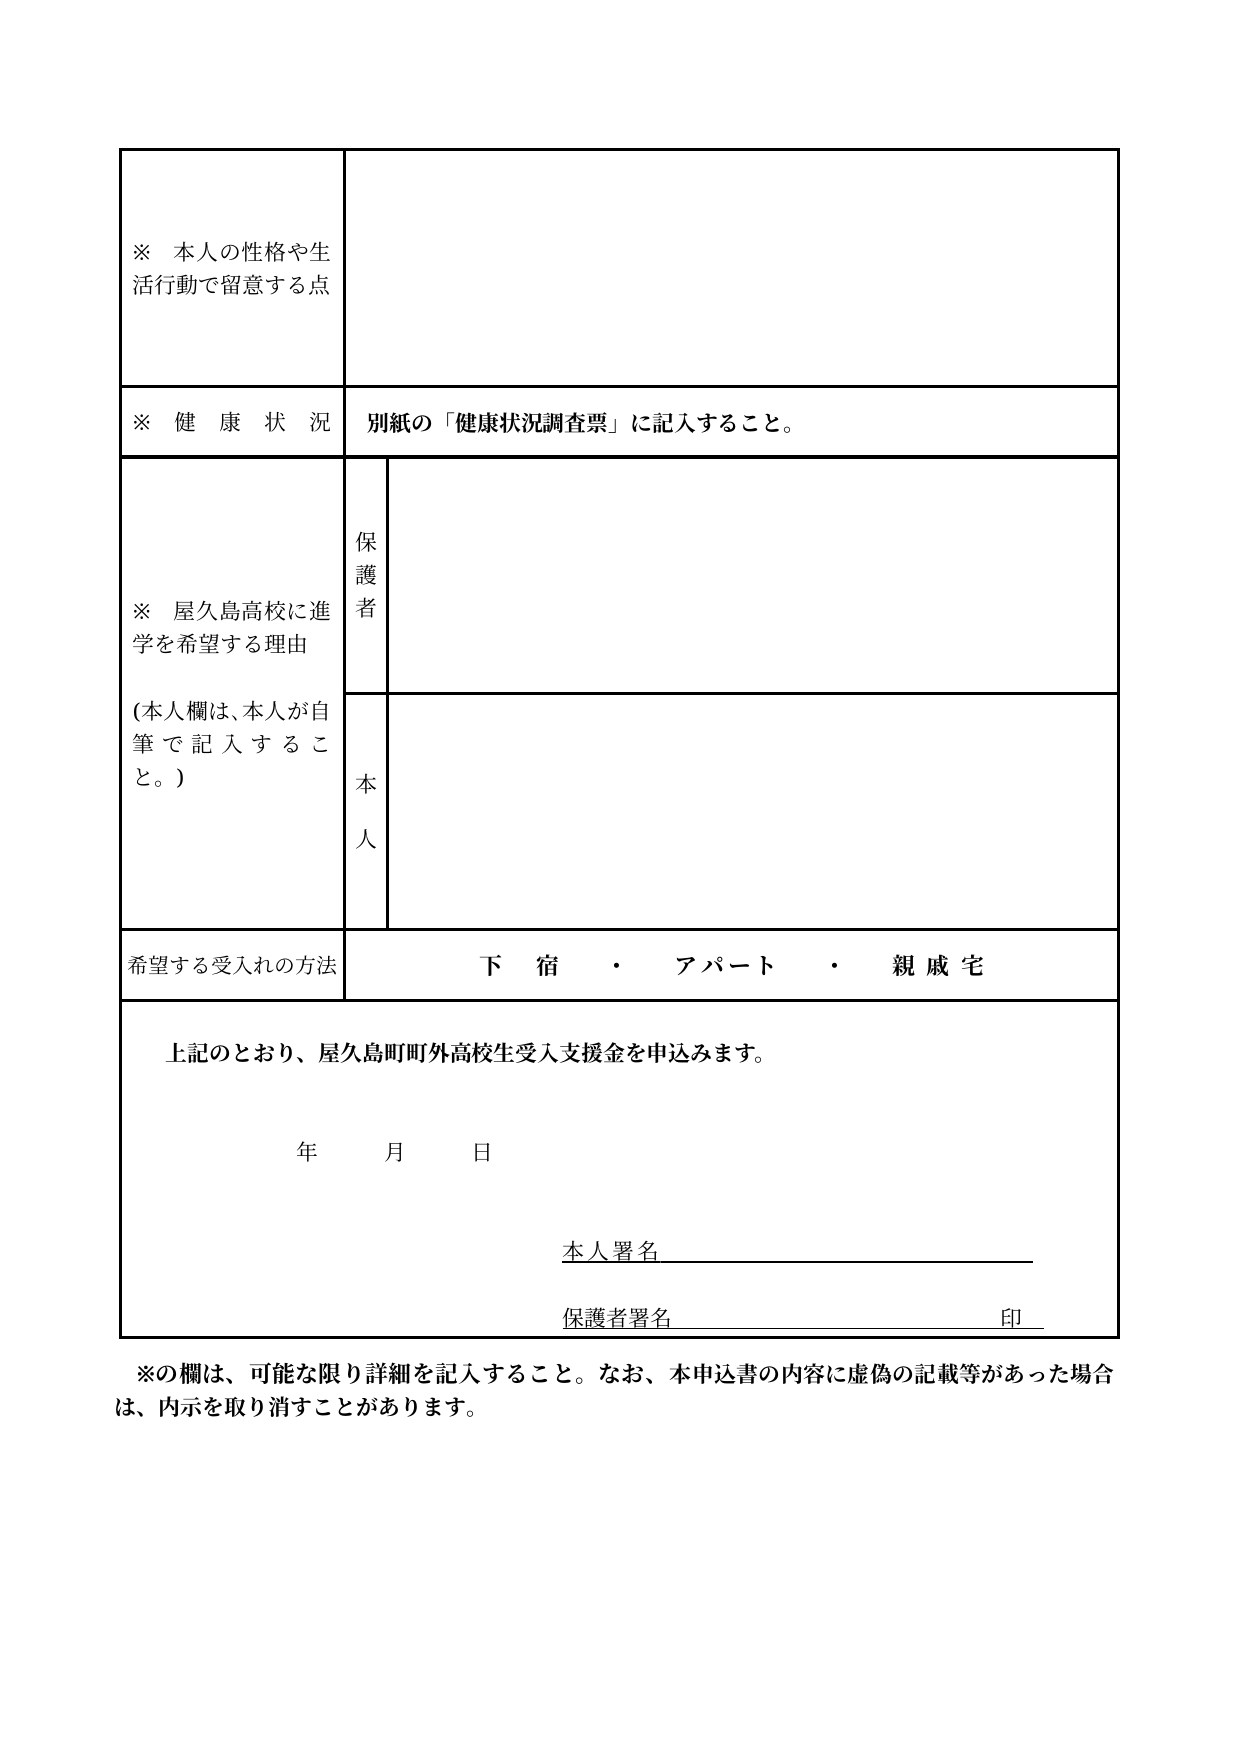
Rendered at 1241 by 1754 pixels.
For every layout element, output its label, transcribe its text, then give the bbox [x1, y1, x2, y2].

table_cell 下宿 ・ アパート ・ 親戚宅 [346, 931, 1117, 999]
table_cell 上記のとおり、屋久島町町外高校生受入支援金を申込みます。 年 月 日 本人署名 保護者署名 印 屋久島町長 様 [122, 1002, 1117, 1336]
table_cell ※ 屋久島高校に進学を希望する理由 (本人欄は､本人が自筆で記入すること。) [122, 459, 343, 928]
table_cell [389, 695, 1117, 928]
table_cell 本人 [346, 695, 386, 928]
table_cell [389, 459, 1117, 692]
table_header [346, 151, 1117, 384]
table_cell 別紙の「健康状況調査票」に記入すること。 [346, 388, 1117, 455]
table_cell ※健康状況 [122, 388, 343, 455]
table_header ※ 本人の性格や生活行動で留意する点 [122, 151, 343, 384]
table_cell 希望する受入れの方法 [122, 931, 343, 999]
table_cell 保護者 [346, 459, 386, 692]
text ※の欄は、可能な限り詳細を記入すること。なお、本申込書の内容に虚偽の記載等があった場合は、内示を取り消すことがあります。 [114, 1356, 1116, 1422]
